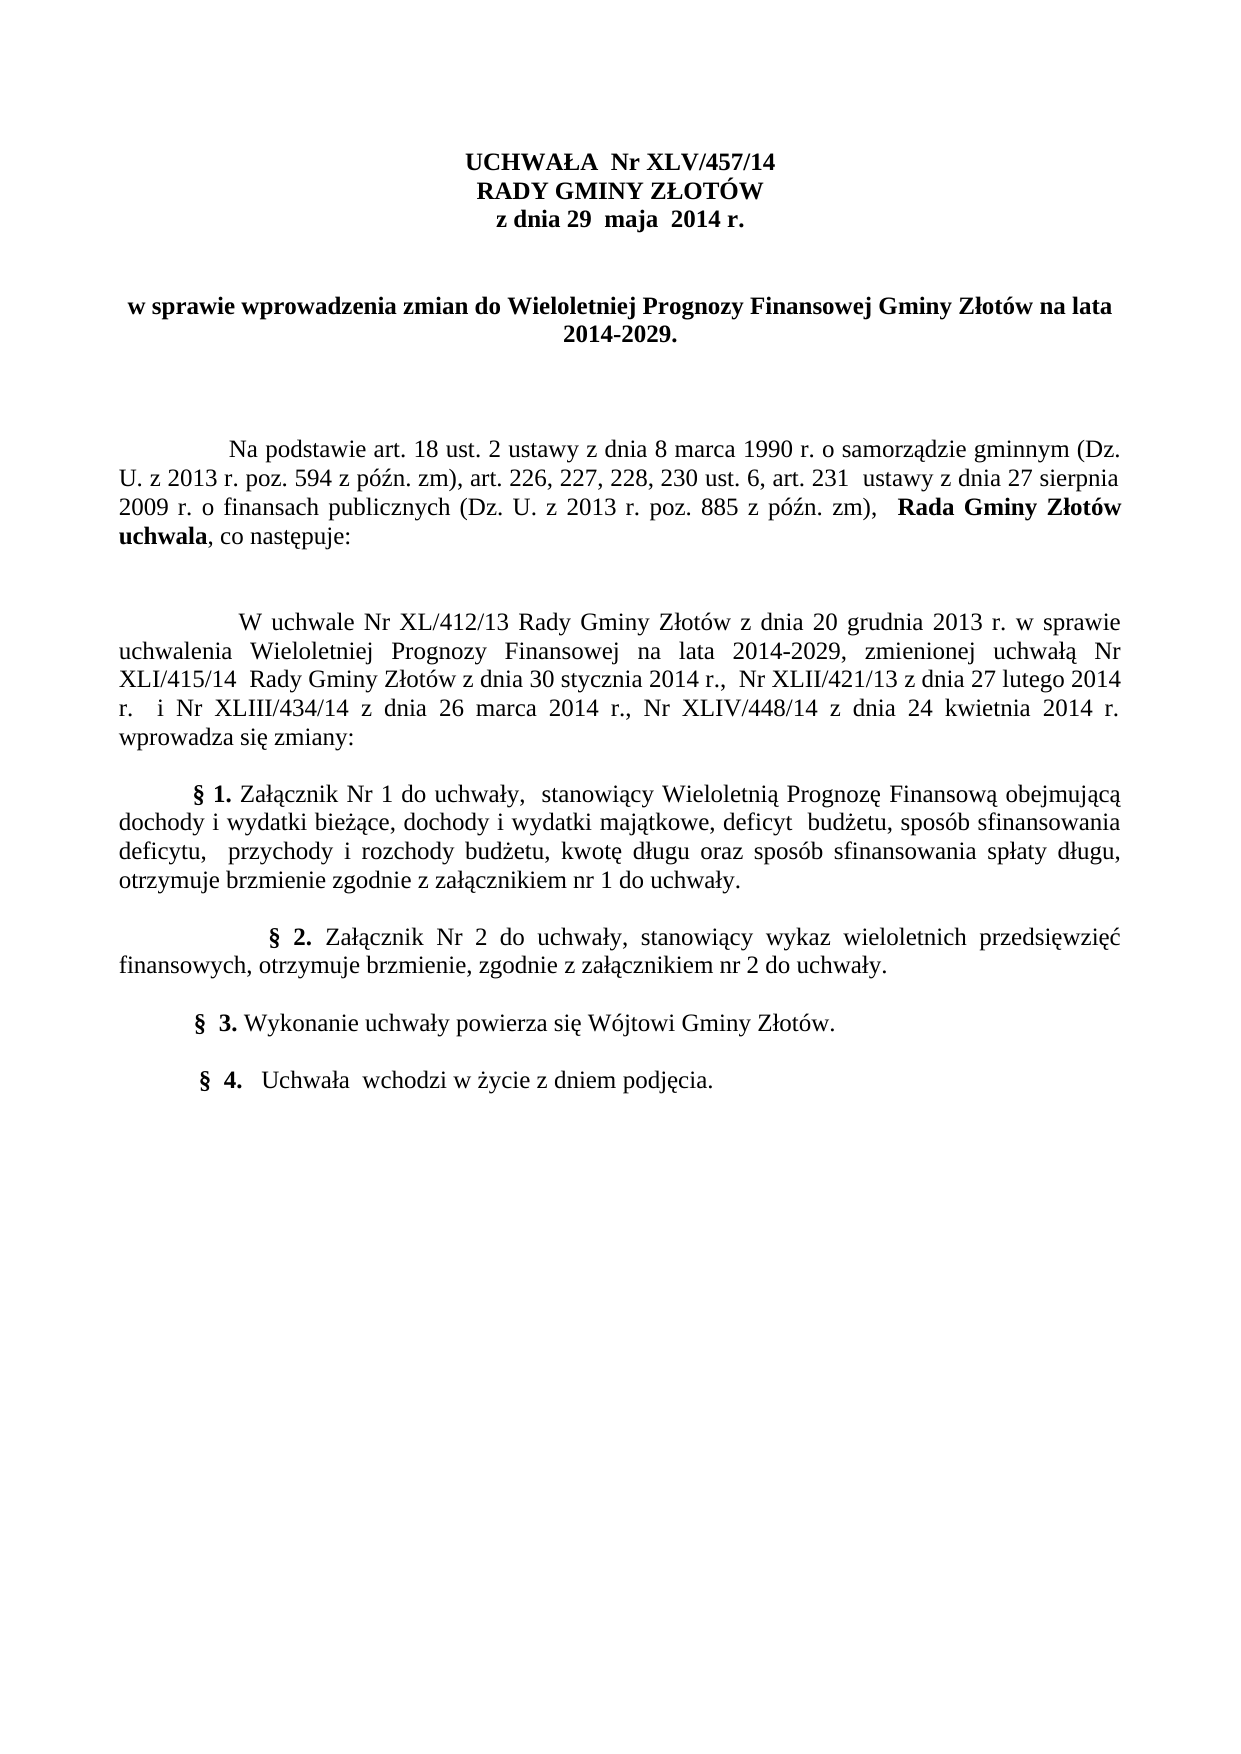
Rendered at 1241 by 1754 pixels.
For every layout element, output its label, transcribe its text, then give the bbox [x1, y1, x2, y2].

text UCHWAŁA Nr XLV/457/14 [118, 147, 1122, 176]
text § 1. Załącznik Nr 1 do uchwały, stanowiący Wieloletnią Prognozę Finansową obejmującą dochody i wydatki bieżące, dochody i wydatki majątkowe, deficyt budżetu, sposób sfinansowania deficytu, przychody i rozchody budżetu, kwotę długu oraz sposób sfinansowania spłaty długu, otrzymuje brzmienie zgodnie z załącznikiem nr 1 do uchwały. [118, 779, 1122, 894]
text W uchwale Nr XL/412/13 Rady Gminy Złotów z dnia 20 grudnia 2013 r. w sprawie uchwalenia Wieloletniej Prognozy Finansowej na lata 2014-2029, zmienionej uchwałą Nr XLI/415/14 Rady Gminy Złotów z dnia 30 stycznia 2014 r., Nr XLII/421/13 z dnia 27 lutego 2014 r. i Nr XLIII/434/14 z dnia 26 marca 2014 r., Nr XLIV/448/14 z dnia 24 kwietnia 2014 r. wprowadza się zmiany: [118, 607, 1122, 751]
text § 4. Uchwała wchodzi w życie z dniem podjęcia. [118, 1066, 1122, 1094]
text w sprawie wprowadzenia zmian do Wieloletniej Prognozy Finansowej Gminy Złotów na lata 2014-2029. [118, 291, 1122, 348]
text RADY GMINY ZŁOTÓW [118, 176, 1122, 204]
text Na podstawie art. 18 ust. 2 ustawy z dnia 8 marca 1990 r. o samorządzie gminnym (Dz. U. z 2013 r. poz. 594 z późn. zm), art. 226, 227, 228, 230 ust. 6, art. 231 ustawy z dnia 27 sierpnia 2009 r. o finansach publicznych (Dz. U. z 2013 r. poz. 885 z późn. zm), Rada Gminy Złotów uchwala, co następuje: [118, 434, 1122, 549]
text § 2. Załącznik Nr 2 do uchwały, stanowiący wykaz wieloletnich przedsięwzięć finansowych, otrzymuje brzmienie, zgodnie z załącznikiem nr 2 do uchwały. [118, 922, 1122, 979]
text z dnia 29 maja 2014 r. [118, 204, 1122, 233]
text § 3. Wykonanie uchwały powierza się Wójtowi Gminy Złotów. [118, 1008, 1122, 1037]
